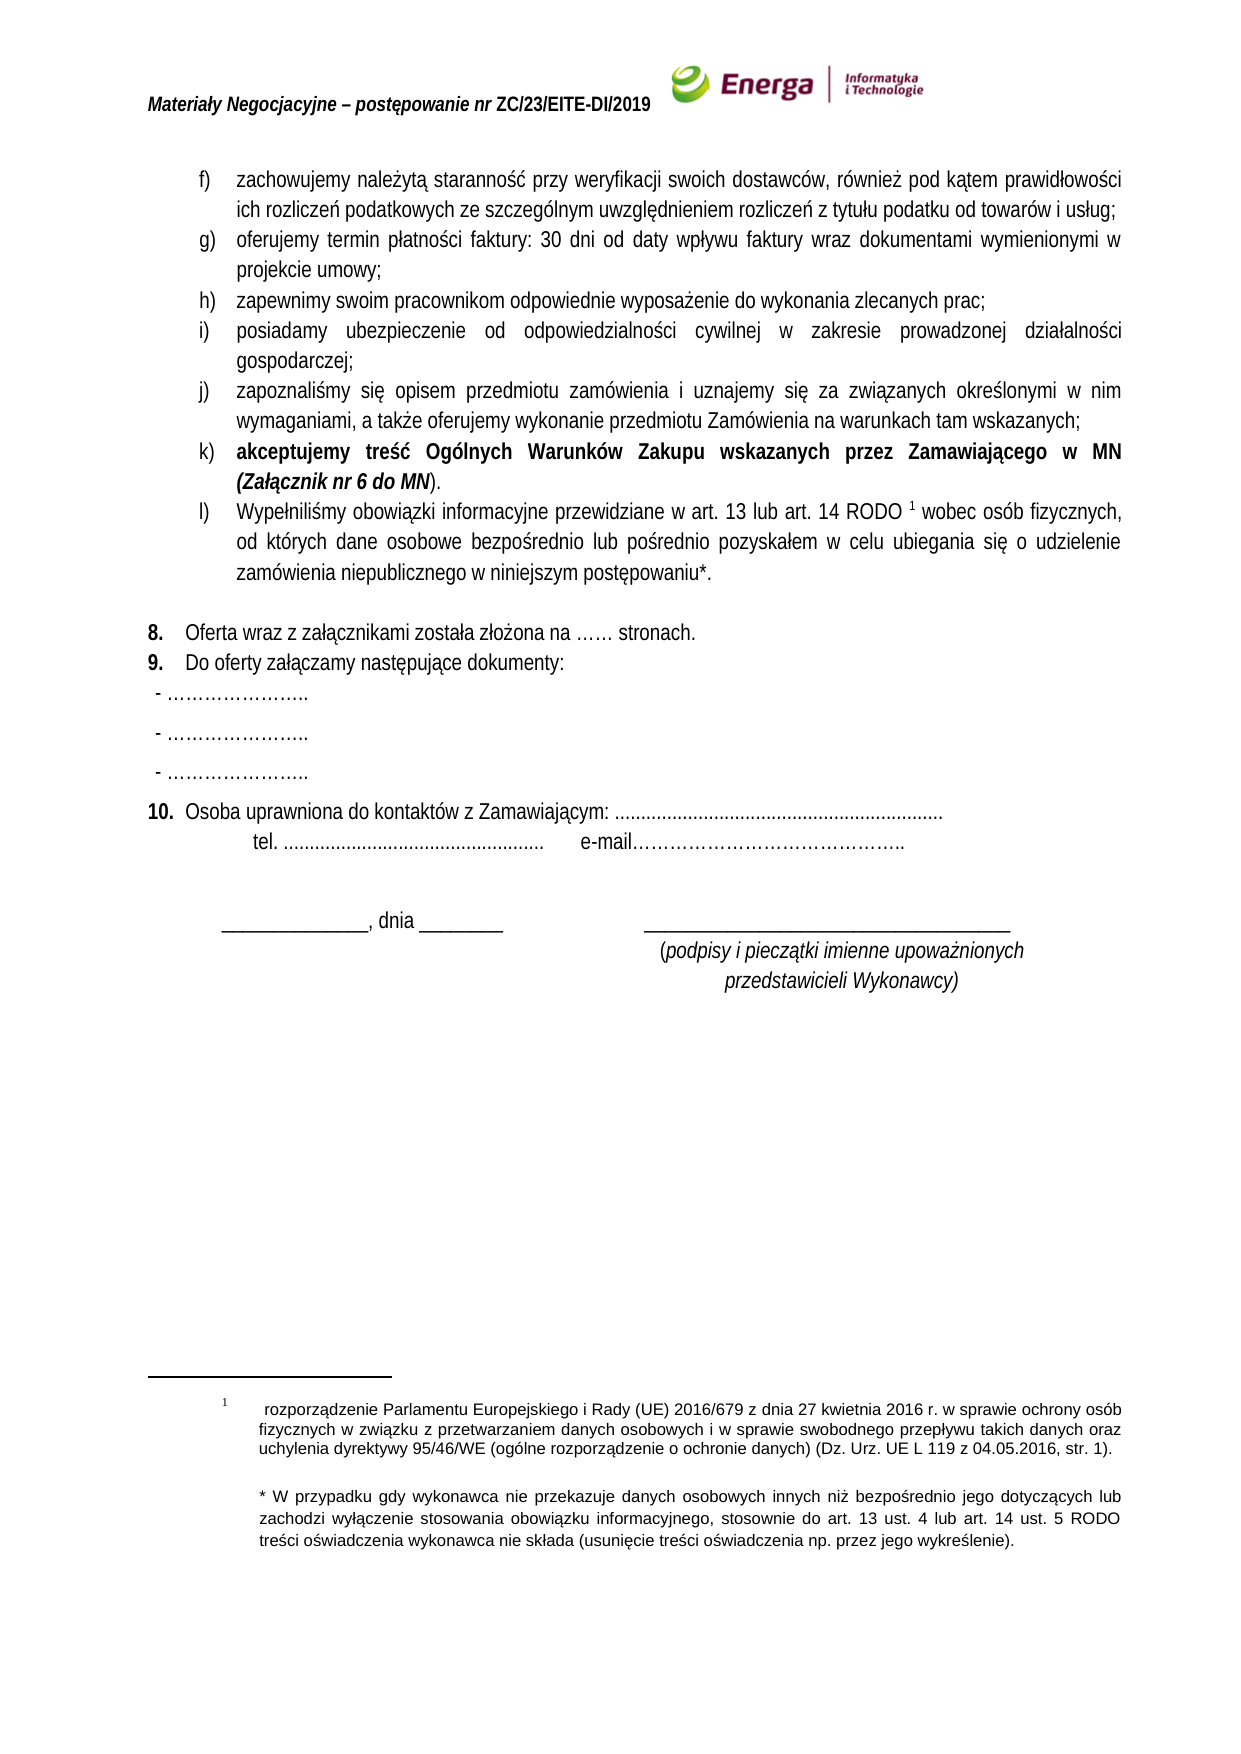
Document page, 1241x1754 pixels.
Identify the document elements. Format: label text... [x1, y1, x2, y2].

text - ………………….. [155, 719, 1122, 745]
text (podpisy i pieczątki imienne upoważnionych przedstawicieli Wykonawcy) [650, 937, 1034, 993]
list Wypełniliśmy obowiązki informacyjne przewidziane w art. 13 lub art. 14 RODO wobec osób fizycznych, od których dane osobowe bezpośrednio lub pośrednio pozyskałem w celu ubiegania się o udzielenie zamówienia niepublicznego w niniejszym postępowaniu*. [199, 498, 1122, 585]
list zapewnimy swoim pracownikom odpowiednie wyposażenie do wykonania zlecanych prac; [199, 287, 1122, 313]
list Do oferty załączamy następujące dokumenty: [148, 649, 1122, 675]
table_header ______________, dnia ________ [140, 907, 546, 937]
list zapoznaliśmy się opisem przedmiotu zamówienia i uznajemy się za związanych określonymi w nim wymaganiami, a także oferujemy wykonanie przedmiotu Zamówienia na warunkach tam wskazanych; [199, 377, 1122, 434]
list oferujemy termin płatności faktury: 30 dni od daty wpływu faktury wraz dokumentami wymienionymi w projekcie umowy; [199, 226, 1122, 283]
picture [655, 57, 940, 112]
table_header ___________________________________ [546, 907, 1034, 937]
text - ………………….. [155, 679, 1122, 706]
text tel. .................................................. e-mail…………………………………….. [222, 828, 1122, 854]
list zachowujemy należytą staranność przy weryfikacji swoich dostawców, również pod kątem prawidłowości ich rozliczeń podatkowych ze szczególnym uwzględnieniem rozliczeń z tytułu podatku od towarów i usług; [199, 166, 1122, 222]
list posiadamy ubezpieczenie od odpowiedzialności cywilnej w zakresie prowadzonej działalności gospodarczej; [199, 317, 1122, 373]
list Osoba uprawniona do kontaktów z Zamawiającym: ............................................................... [148, 798, 1122, 824]
text - ………………….. [155, 758, 1122, 784]
list Oferta wraz z załącznikami została złożona na …… stronach. [148, 619, 1122, 645]
list akceptujemy treść Ogólnych Warunków Zakupu wskazanych przez Zamawiającego w MN (Załącznik nr 6 do MN). [199, 438, 1122, 494]
